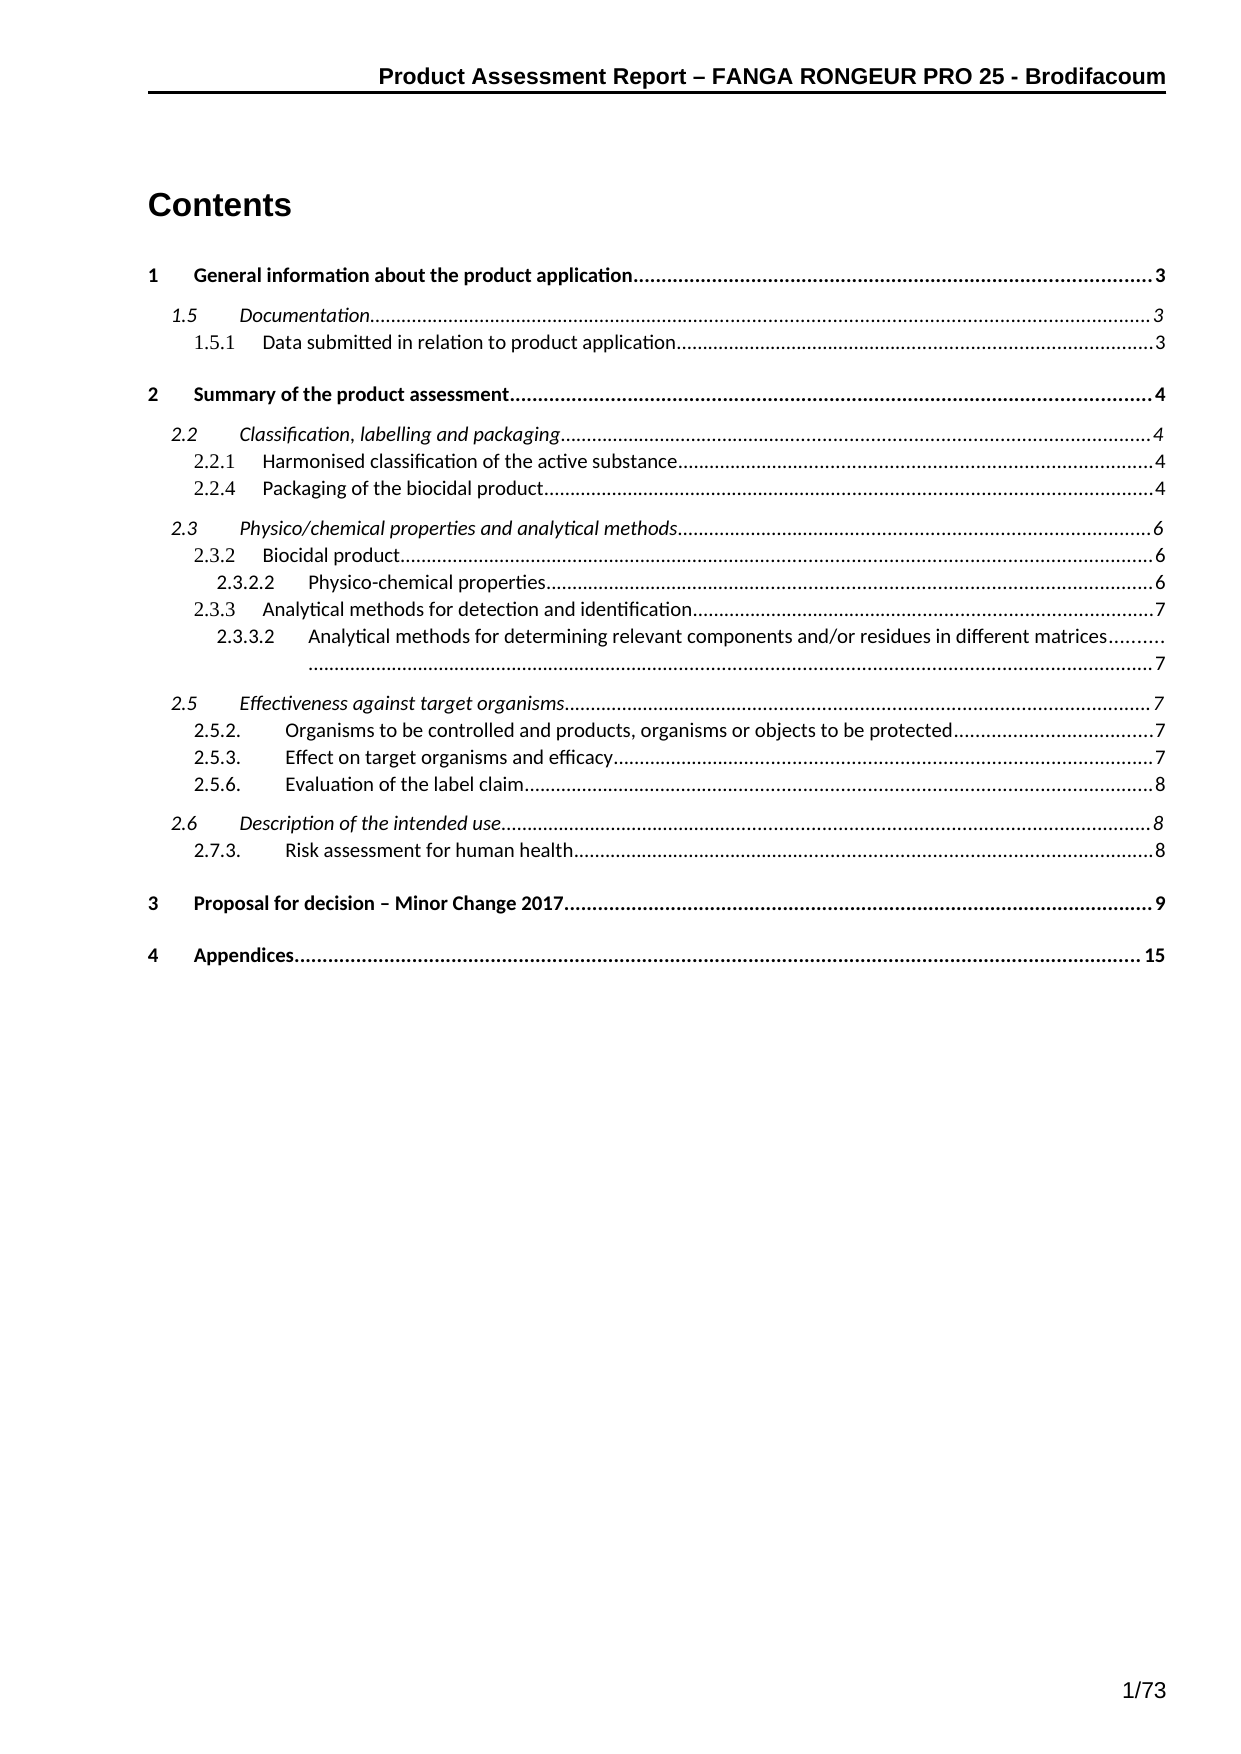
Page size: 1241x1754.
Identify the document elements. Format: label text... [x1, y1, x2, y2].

text 2.2.1 Harmonised classification of the active substance 4 [193, 446, 1166, 473]
text 2.7.3. Risk assessment for human health 8 [193, 836, 1166, 863]
text 2 Summary of the product assessment 4 [148, 380, 1166, 407]
text 2.2 Classification, labelling and packaging 4 [171, 419, 1166, 446]
text 2.3.3 Analytical methods for detection and identification 7 [193, 594, 1166, 621]
text 2.2.4 Packaging of the biocidal product 4 [193, 473, 1166, 501]
text Contents [148, 185, 1166, 223]
text 1 General information about the product application 3 [148, 261, 1166, 288]
text 1.5.1 Data submitted in relation to product application 3 [193, 328, 1166, 355]
text 2.5.2. Organisms to be controlled and products, organisms or objects to be protected 7 [193, 715, 1166, 742]
text 2.3.2 Biocidal product 6 [193, 540, 1166, 567]
text 2.5.6. Evaluation of the label claim 8 [193, 769, 1166, 796]
text 2.5.3. Effect on target organisms and efficacy 7 [193, 742, 1166, 769]
text 2.3 Physico/chemical properties and analytical methods 6 [171, 513, 1166, 540]
text 2.3.2.2 Physico-chemical properties 6 [216, 567, 1166, 594]
text 3 Proposal for decision – Minor Change 2017 9 [148, 888, 1166, 915]
text 2.5 Effectiveness against target organisms 7 [171, 688, 1166, 715]
text 2.3.3.2 Analytical methods for determining relevant components and/or residues in different matrices 7 [216, 621, 1166, 676]
text 1.5 Documentation 3 [171, 301, 1166, 328]
text 4 Appendices 15 [148, 940, 1166, 967]
text 2.6 Description of the intended use 8 [171, 809, 1166, 836]
